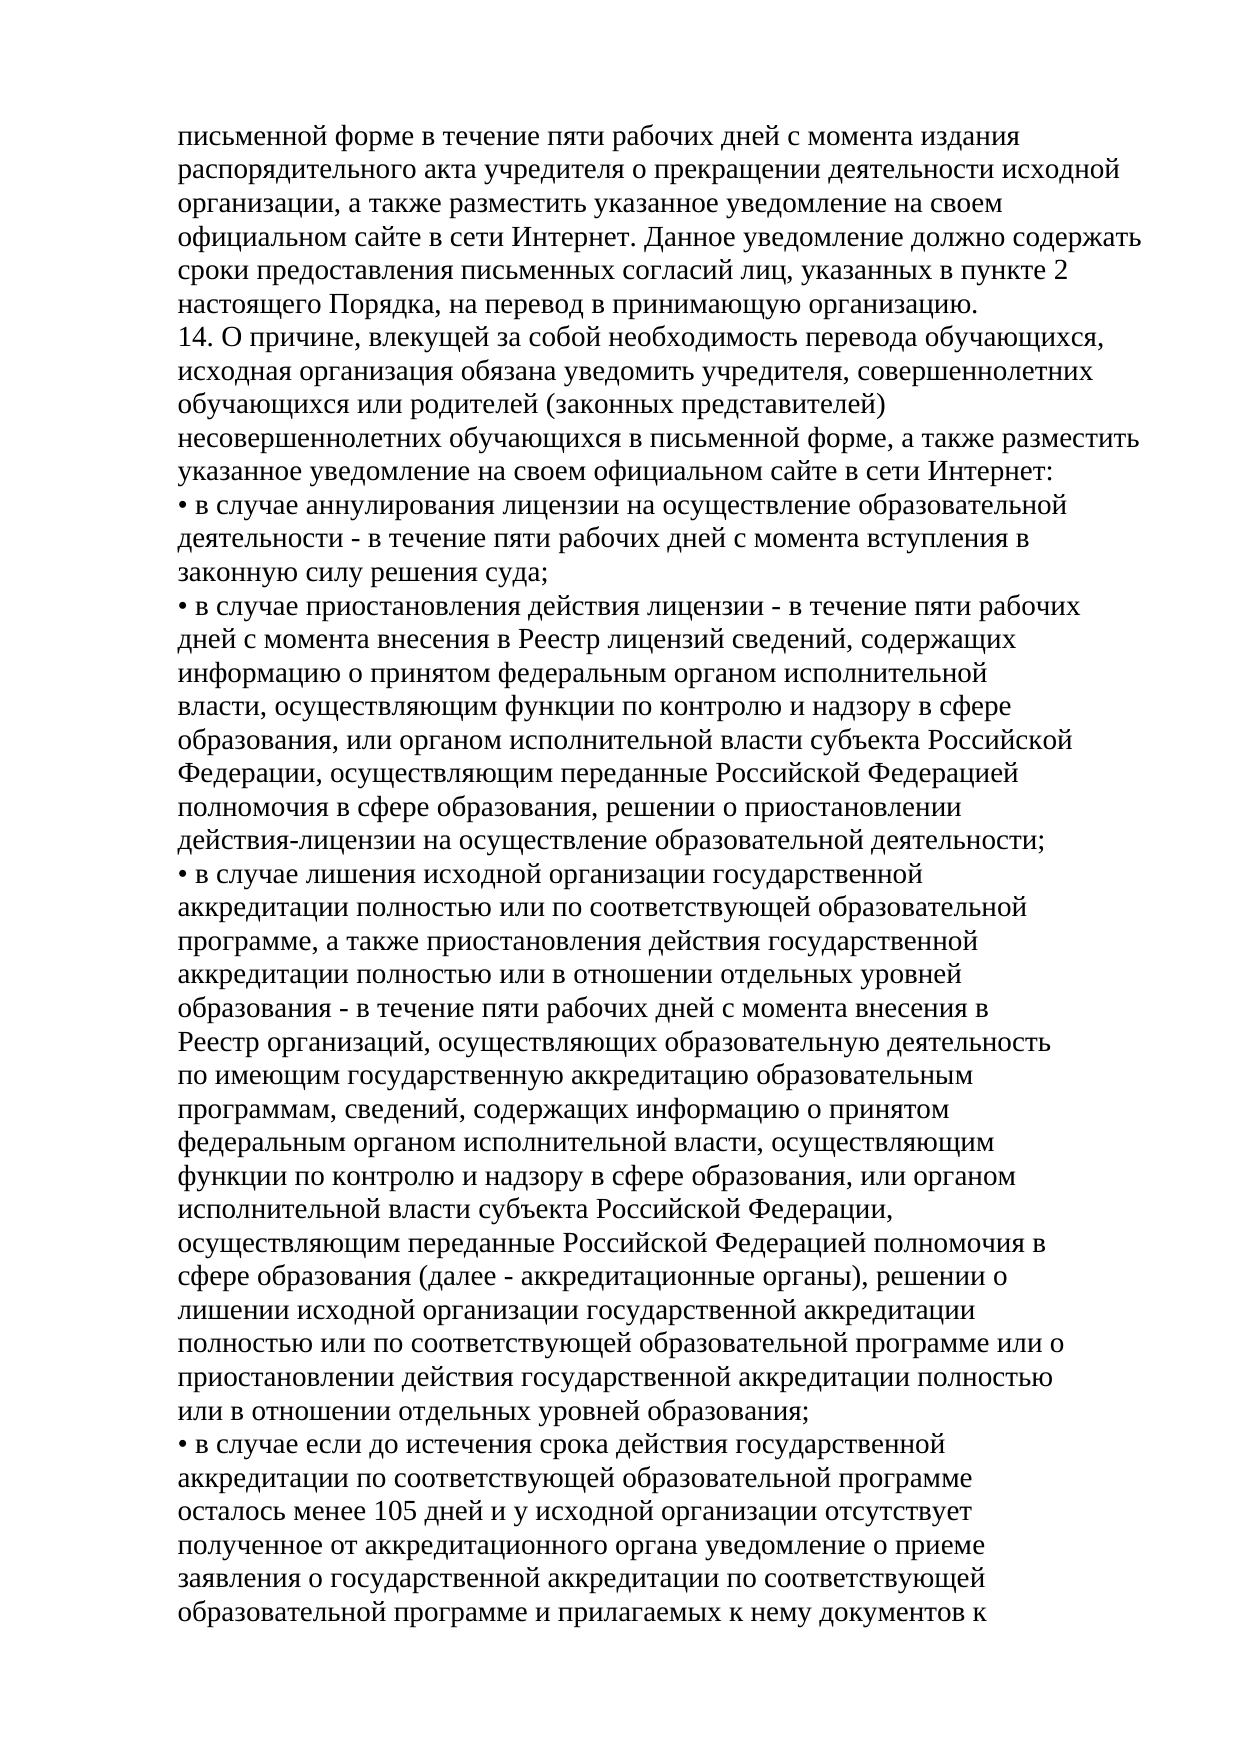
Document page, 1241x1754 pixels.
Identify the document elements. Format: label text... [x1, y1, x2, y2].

text несовершеннолетних обучающихся в письменной форме, а также разместить [177, 420, 1152, 453]
text полномочия в сфере образования, решении о приостановлении [177, 789, 1152, 822]
text действия-лицензии на осуществление образовательной деятельности; [177, 822, 1152, 856]
text по имеющим государственную аккредитацию образовательным [177, 1057, 1152, 1091]
text настоящего Порядка, на перевод в принимающую организацию. [177, 286, 1152, 319]
text программе, а также приостановления действия государственной [177, 923, 1152, 957]
text осталось менее 105 дней и у исходной организации отсутствует [177, 1493, 1152, 1527]
text распорядительного акта учредителя о прекращении деятельности исходной [177, 152, 1152, 185]
text программам, сведений, содержащих информацию о принятом [177, 1091, 1152, 1124]
text федеральным органом исполнительной власти, осуществляющим [177, 1124, 1152, 1158]
text аккредитации по соответствующей образовательной программе [177, 1460, 1152, 1493]
text • в случае лишения исходной организации государственной [177, 856, 1152, 889]
text приостановлении действия государственной аккредитации полностью [177, 1359, 1152, 1393]
text 14. О причине, влекущей за собой необходимость перевода обучающихся, [177, 319, 1152, 353]
text • в случае аннулирования лицензии на осуществление образовательной [177, 487, 1152, 521]
text обучающихся или родителей (законных представителей) [177, 386, 1152, 420]
text законную силу решения суда; [177, 554, 1152, 588]
text деятельности - в течение пяти рабочих дней с момента вступления в [177, 521, 1152, 554]
text заявления о государственной аккредитации по соответствующей [177, 1560, 1152, 1594]
text полностью или по соответствующей образовательной программе или о [177, 1326, 1152, 1359]
text Федерации, осуществляющим переданные Российской Федерацией [177, 755, 1152, 789]
text аккредитации полностью или по соответствующей образовательной [177, 889, 1152, 923]
text аккредитации полностью или в отношении отдельных уровней [177, 957, 1152, 990]
text организации, а также разместить указанное уведомление на своем [177, 185, 1152, 219]
text лишении исходной организации государственной аккредитации [177, 1292, 1152, 1326]
text образования - в течение пяти рабочих дней с момента внесения в [177, 990, 1152, 1024]
text сфере образования (далее - аккредитационные органы), решении о [177, 1258, 1152, 1292]
text образования, или органом исполнительной власти субъекта Российской [177, 722, 1152, 755]
text • в случае если до истечения срока действия государственной [177, 1426, 1152, 1460]
text исходная организация обязана уведомить учредителя, совершеннолетних [177, 353, 1152, 386]
text образовательной программе и прилагаемых к нему документов к [177, 1594, 1152, 1627]
text дней с момента внесения в Реестр лицензий сведений, содержащих [177, 621, 1152, 655]
text письменной форме в течение пяти рабочих дней с момента издания [177, 118, 1152, 152]
text или в отношении отдельных уровней образования; [177, 1393, 1152, 1426]
text Реестр организаций, осуществляющих образовательную деятельность [177, 1024, 1152, 1057]
text информацию о принятом федеральным органом исполнительной [177, 655, 1152, 688]
text исполнительной власти субъекта Российской Федерации, [177, 1191, 1152, 1225]
text функции по контролю и надзору в сфере образования, или органом [177, 1158, 1152, 1191]
text указанное уведомление на своем официальном сайте в сети Интернет: [177, 453, 1152, 487]
text • в случае приостановления действия лицензии - в течение пяти рабочих [177, 588, 1152, 621]
text полученное от аккредитационного органа уведомление о приеме [177, 1527, 1152, 1560]
text официальном сайте в сети Интернет. Данное уведомление должно содержать [177, 219, 1152, 252]
text осуществляющим переданные Российской Федерацией полномочия в [177, 1225, 1152, 1258]
text власти, осуществляющим функции по контролю и надзору в сфере [177, 688, 1152, 722]
text сроки предоставления письменных согласий лиц, указанных в пункте 2 [177, 252, 1152, 286]
